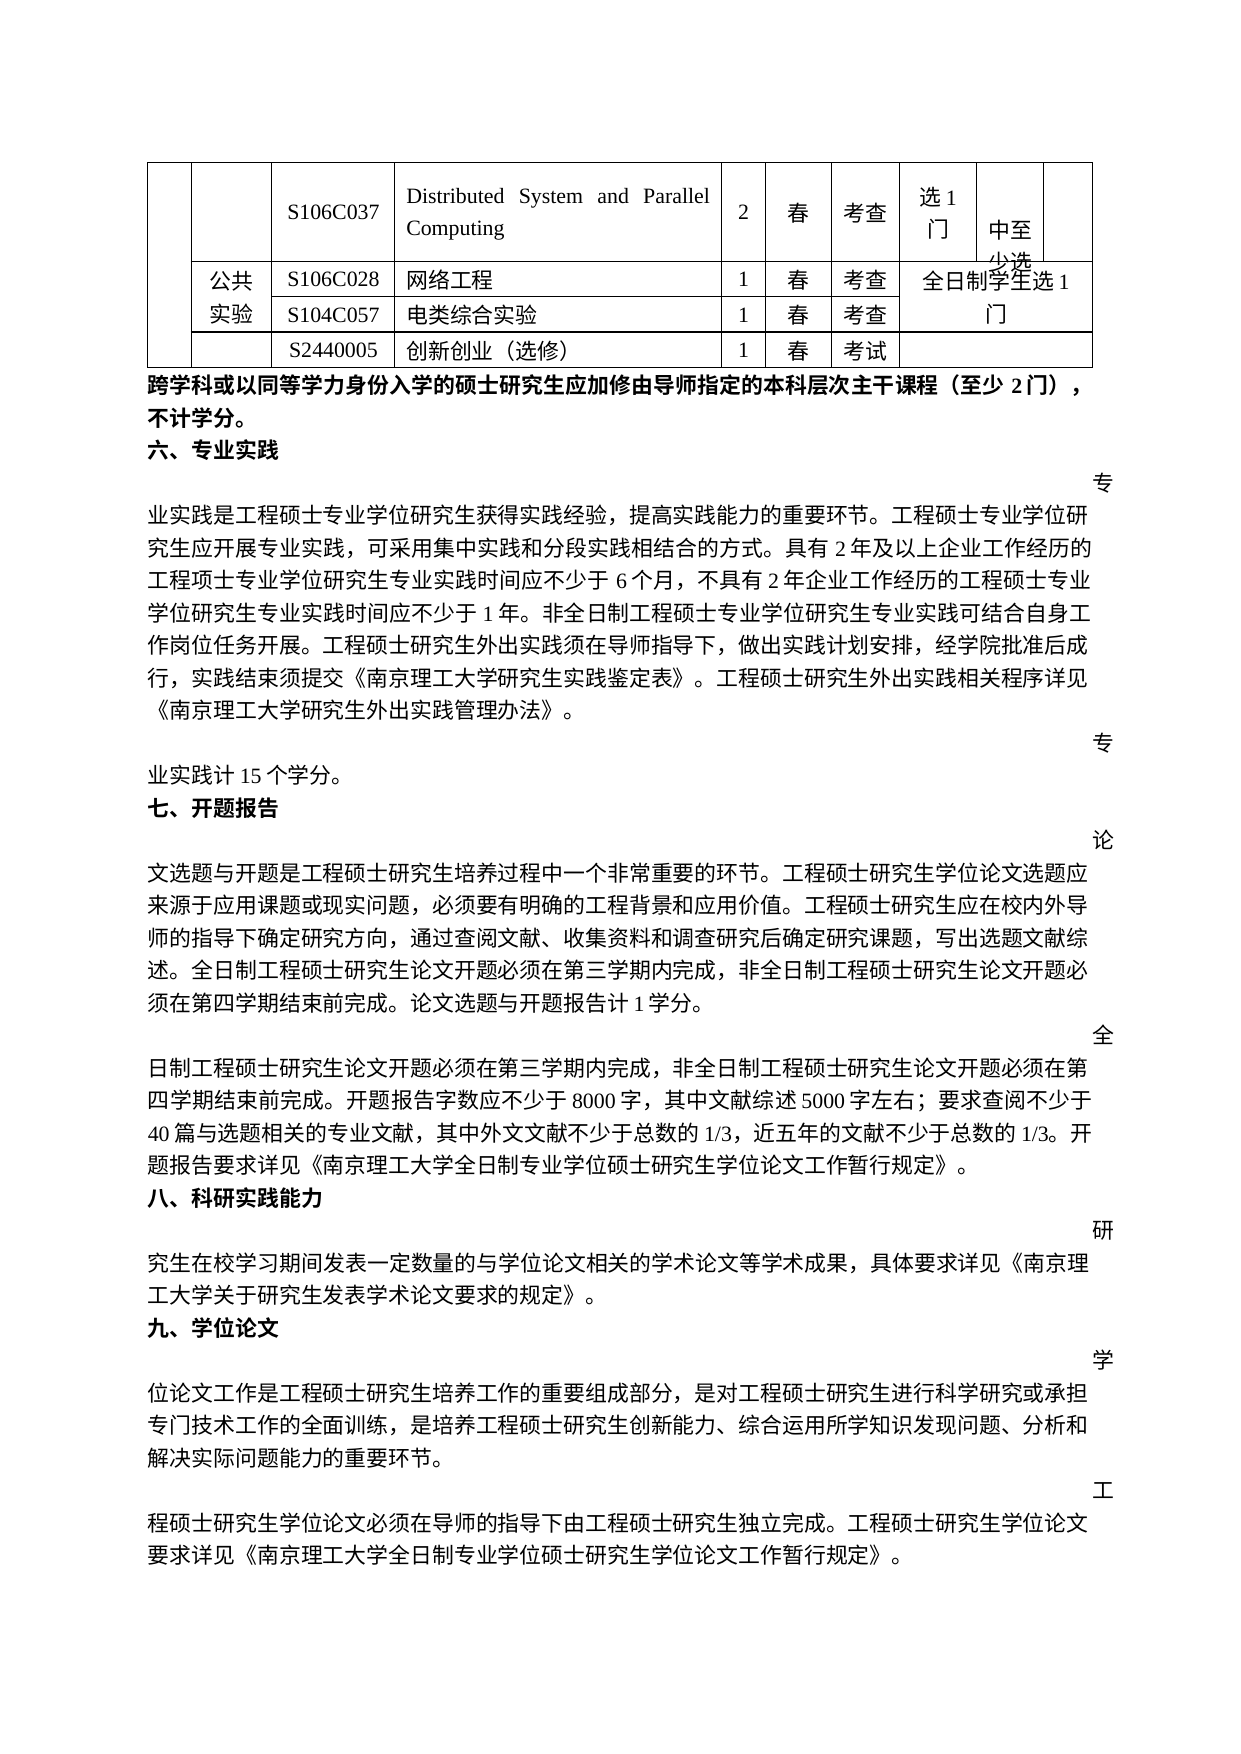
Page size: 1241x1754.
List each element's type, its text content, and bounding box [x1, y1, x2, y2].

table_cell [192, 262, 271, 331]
text 论文选题与开题是工程硕士研究生培养过程中一个非常重要的环节。工程硕士研究生学位论文选题应来源于应用课题或现实问题，必须要有明确的工程背景和应用价值。工程硕士研究生应在校内外导师的指导下确定研究方向，通过查阅文献、收集资料和调查研究后确定研究课题，写出选题文献综述。全日制工程硕士研究生论文开题必须在第三学期内完成，非全日制工程硕士研究生论文开题必须在第四学期结束前完成。论文选题与开题报告计1学分。 [148, 823, 1092, 1018]
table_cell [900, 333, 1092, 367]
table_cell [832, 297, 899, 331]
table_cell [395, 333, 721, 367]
text 工程硕士研究生学位论文必须在导师的指导下由工程硕士研究生独立完成。工程硕士研究生学位论文要求详见《南京理工大学全日制专业学位硕士研究生学位论文工作暂行规定》。 [148, 1473, 1092, 1570]
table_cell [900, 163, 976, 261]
text 六、专业实践 [148, 433, 1092, 465]
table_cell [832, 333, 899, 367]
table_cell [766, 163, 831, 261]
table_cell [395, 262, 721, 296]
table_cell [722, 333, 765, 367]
text 九、学位论文 [148, 1310, 1092, 1343]
text 七、开题报告 [148, 790, 1092, 823]
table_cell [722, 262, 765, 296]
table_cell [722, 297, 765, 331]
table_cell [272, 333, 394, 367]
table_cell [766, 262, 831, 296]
text 全日制工程硕士研究生论文开题必须在第三学期内完成，非全日制工程硕士研究生论文开题必须在第四学期结束前完成。开题报告字数应不少于8000字，其中文献综述5000字左右；要求查阅不少于40篇与选题相关的专业文献，其中外文文献不少于总数的1/3，近五年的文献不少于总数的1/3。开题报告要求详见《南京理工大学全日制专业学位硕士研究生学位论文工作暂行规定》。 [148, 1018, 1092, 1180]
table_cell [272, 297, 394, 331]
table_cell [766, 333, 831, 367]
text 研究生在校学习期间发表一定数量的与学位论文相关的学术论文等学术成果，具体要求详见《南京理工大学关于研究生发表学术论文要求的规定》。 [148, 1213, 1092, 1310]
text 跨学科或以同等学力身份入学的硕士研究生应加修由导师指定的本科层次主干课程（至少2门），不计学分。 [148, 368, 1092, 433]
text 学位论文工作是工程硕士研究生培养工作的重要组成部分，是对工程硕士研究生进行科学研究或承担专门技术工作的全面训练，是培养工程硕士研究生创新能力、综合运用所学知识发现问题、分析和解决实际问题能力的重要环节。 [148, 1343, 1092, 1473]
text 专业实践是工程硕士专业学位研究生获得实践经验，提高实践能力的重要环节。工程硕士专业学位研究生应开展专业实践，可采用集中实践和分段实践相结合的方式。具有2年及以上企业工作经历的工程项士专业学位研究生专业实践时间应不少于6个月，不具有2年企业工作经历的工程硕士专业学位研究生专业实践时间应不少于1年。非全日制工程硕士专业学位研究生专业实践可结合自身工作岗位任务开展。工程硕士研究生外出实践须在导师指导下，做出实践计划安排，经学院批准后成行，实践结束须提交《南京理工大学研究生实践鉴定表》。工程硕士研究生外出实践相关程序详见《南京理工大学研究生外出实践管理办法》。 [148, 465, 1092, 725]
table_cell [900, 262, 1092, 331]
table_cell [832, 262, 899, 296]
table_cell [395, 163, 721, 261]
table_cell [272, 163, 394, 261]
text 专业实践计15个学分。 [148, 725, 1092, 790]
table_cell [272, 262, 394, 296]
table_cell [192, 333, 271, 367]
text 八、科研实践能力 [148, 1180, 1092, 1213]
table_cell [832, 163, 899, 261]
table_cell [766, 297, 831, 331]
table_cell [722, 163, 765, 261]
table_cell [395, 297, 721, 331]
